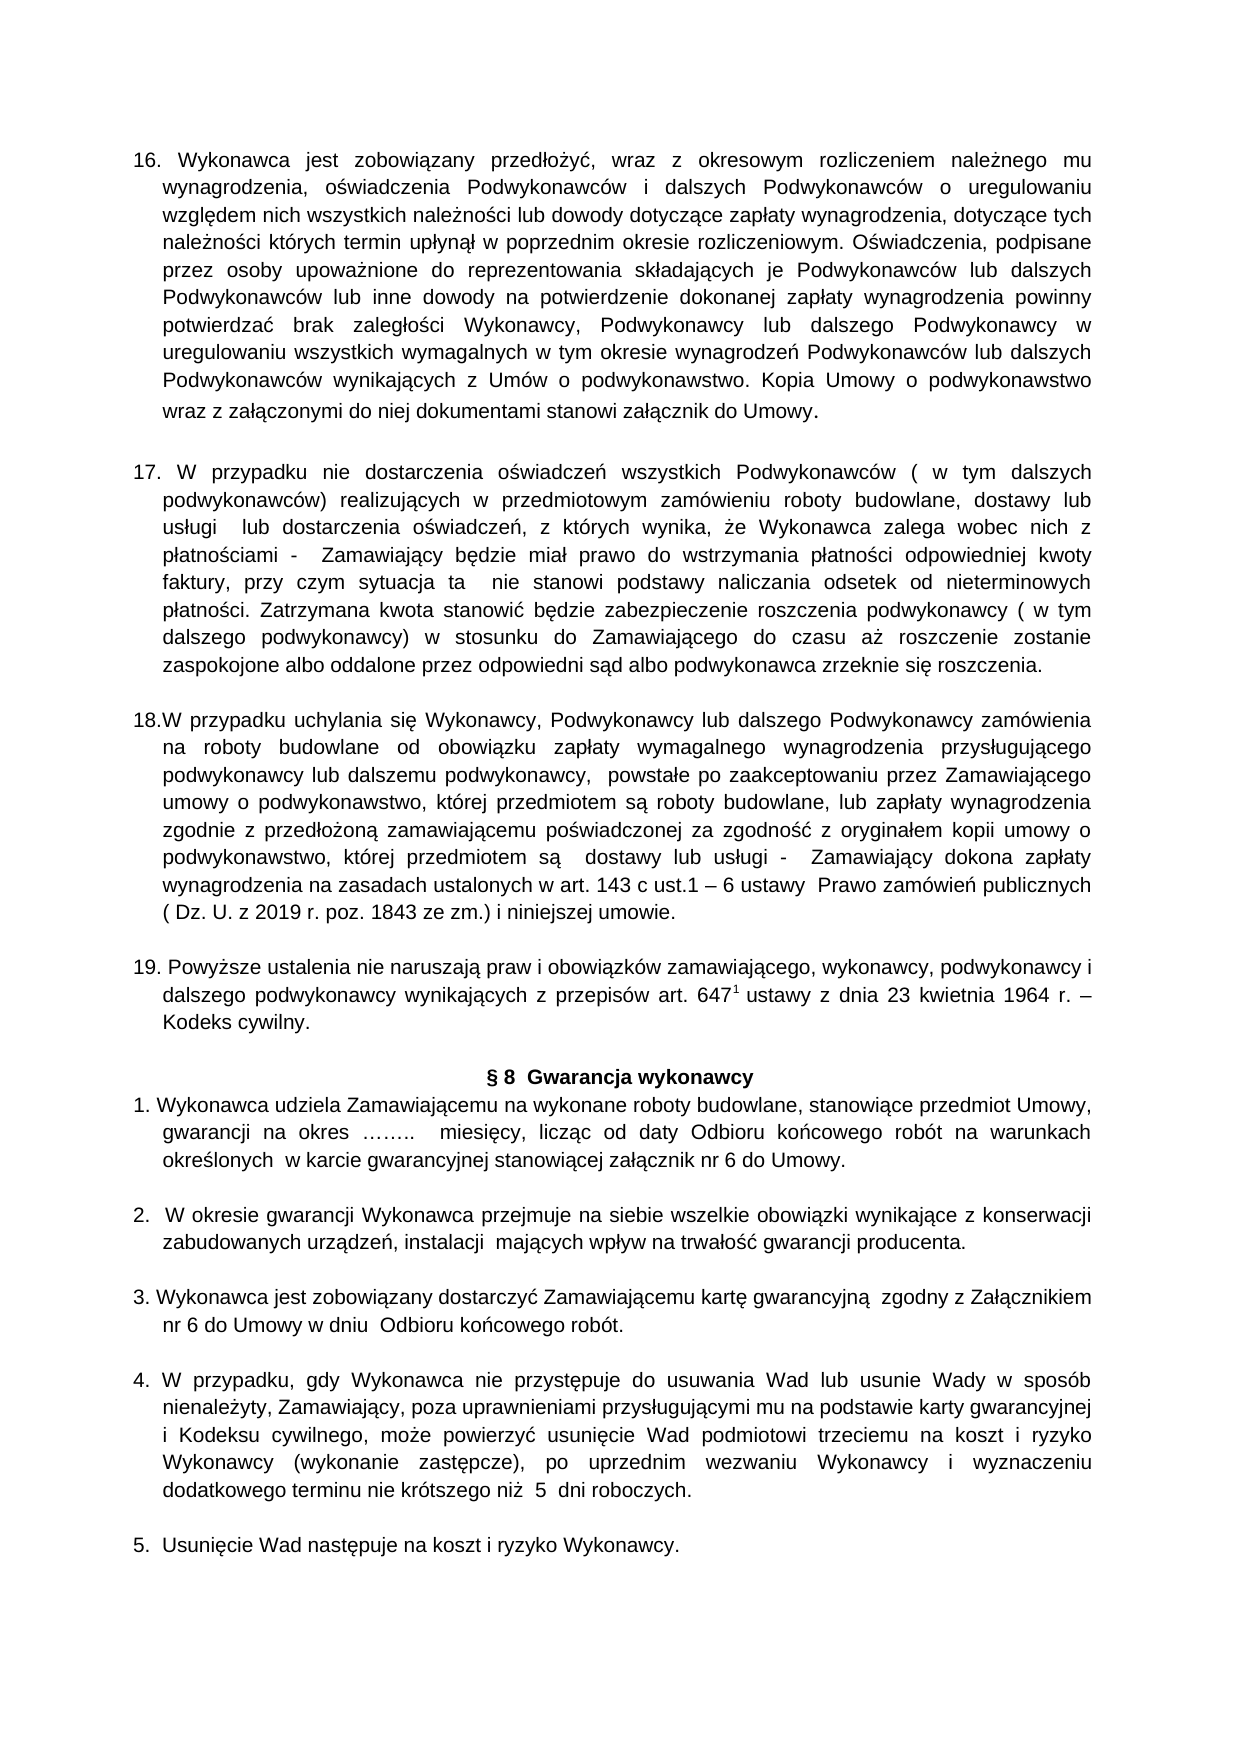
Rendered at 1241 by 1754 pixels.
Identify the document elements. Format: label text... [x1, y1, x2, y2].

text 17. W przypadku nie dostarczenia oświadczeń wszystkich Podwykonawców ( w tym dalszych podwykonawców) realizujących w przedmiotowym zamówieniu roboty budowlane, dostawy lub usługi lub dostarczenia oświadczeń, z których wynika, że Wykonawca zalega wobec nich z płatnościami - Zamawiający będzie miał prawo do wstrzymania płatności odpowiedniej kwoty faktury, przy czym sytuacja ta nie stanowi podstawy naliczania odsetek od nieterminowych płatności. Zatrzymana kwota stanowić będzie zabezpieczenie roszczenia podwykonawcy ( w tym dalszego podwykonawcy) w stosunku do Zamawiającego do czasu aż roszczenie zostanie zaspokojone albo oddalone przez odpowiedni sąd albo podwykonawca zrzeknie się roszczenia. [133, 460, 1093, 677]
text 4. W przypadku, gdy Wykonawca nie przystępuje do usuwania Wad lub usunie Wady w sposób nienależyty, Zamawiający, poza uprawnieniami przysługującymi mu na podstawie karty gwarancyjnej i Kodeksu cywilnego, może powierzyć usunięcie Wad podmiotowi trzeciemu na koszt i ryzyko Wykonawcy (wykonanie zastępcze), po uprzednim wezwaniu Wykonawcy i wyznaczeniu dodatkowego terminu nie krótszego niż 5 dni roboczych. [133, 1368, 1093, 1502]
text § 8 Gwarancja wykonawcy [148, 1065, 1093, 1089]
text 16. Wykonawca jest zobowiązany przedłożyć, wraz z okresowym rozliczeniem należnego mu wynagrodzenia, oświadczenia Podwykonawców i dalszych Podwykonawców o uregulowaniu względem nich wszystkich należności lub dowody dotyczące zapłaty wynagrodzenia, dotyczące tych należności których termin upłynął w poprzednim okresie rozliczeniowym. Oświadczenia, podpisane przez osoby upoważnione do reprezentowania składających je Podwykonawców lub dalszych Podwykonawców lub inne dowody na potwierdzenie dokonanej zapłaty wynagrodzenia powinny potwierdzać brak zaległości Wykonawcy, Podwykonawcy lub dalszego Podwykonawcy w uregulowaniu wszystkich wymagalnych w tym okresie wynagrodzeń Podwykonawców lub dalszych Podwykonawców wynikających z Umów o podwykonawstwo. Kopia Umowy o podwykonawstwo wraz z załączonymi do niej dokumentami stanowi załącznik do Umowy. [133, 148, 1093, 424]
text 1. Wykonawca udziela Zamawiającemu na wykonane roboty budowlane, stanowiące przedmiot Umowy, gwarancji na okres …….. miesięcy, licząc od daty Odbioru końcowego robót na warunkach określonych w karcie gwarancyjnej stanowiącej załącznik nr 6 do Umowy. [103, 1093, 1093, 1172]
text 3. Wykonawca jest zobowiązany dostarczyć Zamawiającemu kartę gwarancyjną zgodny z Załącznikiem nr 6 do Umowy w dniu Odbioru końcowego robót. [133, 1285, 1093, 1337]
text 18.W przypadku uchylania się Wykonawcy, Podwykonawcy lub dalszego Podwykonawcy zamówienia na roboty budowlane od obowiązku zapłaty wymagalnego wynagrodzenia przysługującego podwykonawcy lub dalszemu podwykonawcy, powstałe po zaakceptowaniu przez Zamawiającego umowy o podwykonawstwo, której przedmiotem są roboty budowlane, lub zapłaty wynagrodzenia zgodnie z przedłożoną zamawiającemu poświadczonej za zgodność z oryginałem kopii umowy o podwykonawstwo, której przedmiotem są dostawy lub usługi - Zamawiający dokona zapłaty wynagrodzenia na zasadach ustalonych w art. 143 c ust.1 – 6 ustawy Prawo zamówień publicznych ( Dz. U. z 2019 r. poz. 1843 ze zm.) i niniejszej umowie. [133, 708, 1093, 924]
text 5. Usunięcie Wad następuje na koszt i ryzyko Wykonawcy. [133, 1533, 1093, 1557]
text 2. W okresie gwarancji Wykonawca przejmuje na siebie wszelkie obowiązki wynikające z konserwacji zabudowanych urządzeń, instalacji mających wpływ na trwałość gwarancji producenta. [133, 1203, 1093, 1254]
text 19. Powyższe ustalenia nie naruszają praw i obowiązków zamawiającego, wykonawcy, podwykonawcy i dalszego podwykonawcy wynikających z przepisów art. 6471 ustawy z dnia 23 kwietnia 1964 r. – Kodeks cywilny. [133, 955, 1093, 1034]
